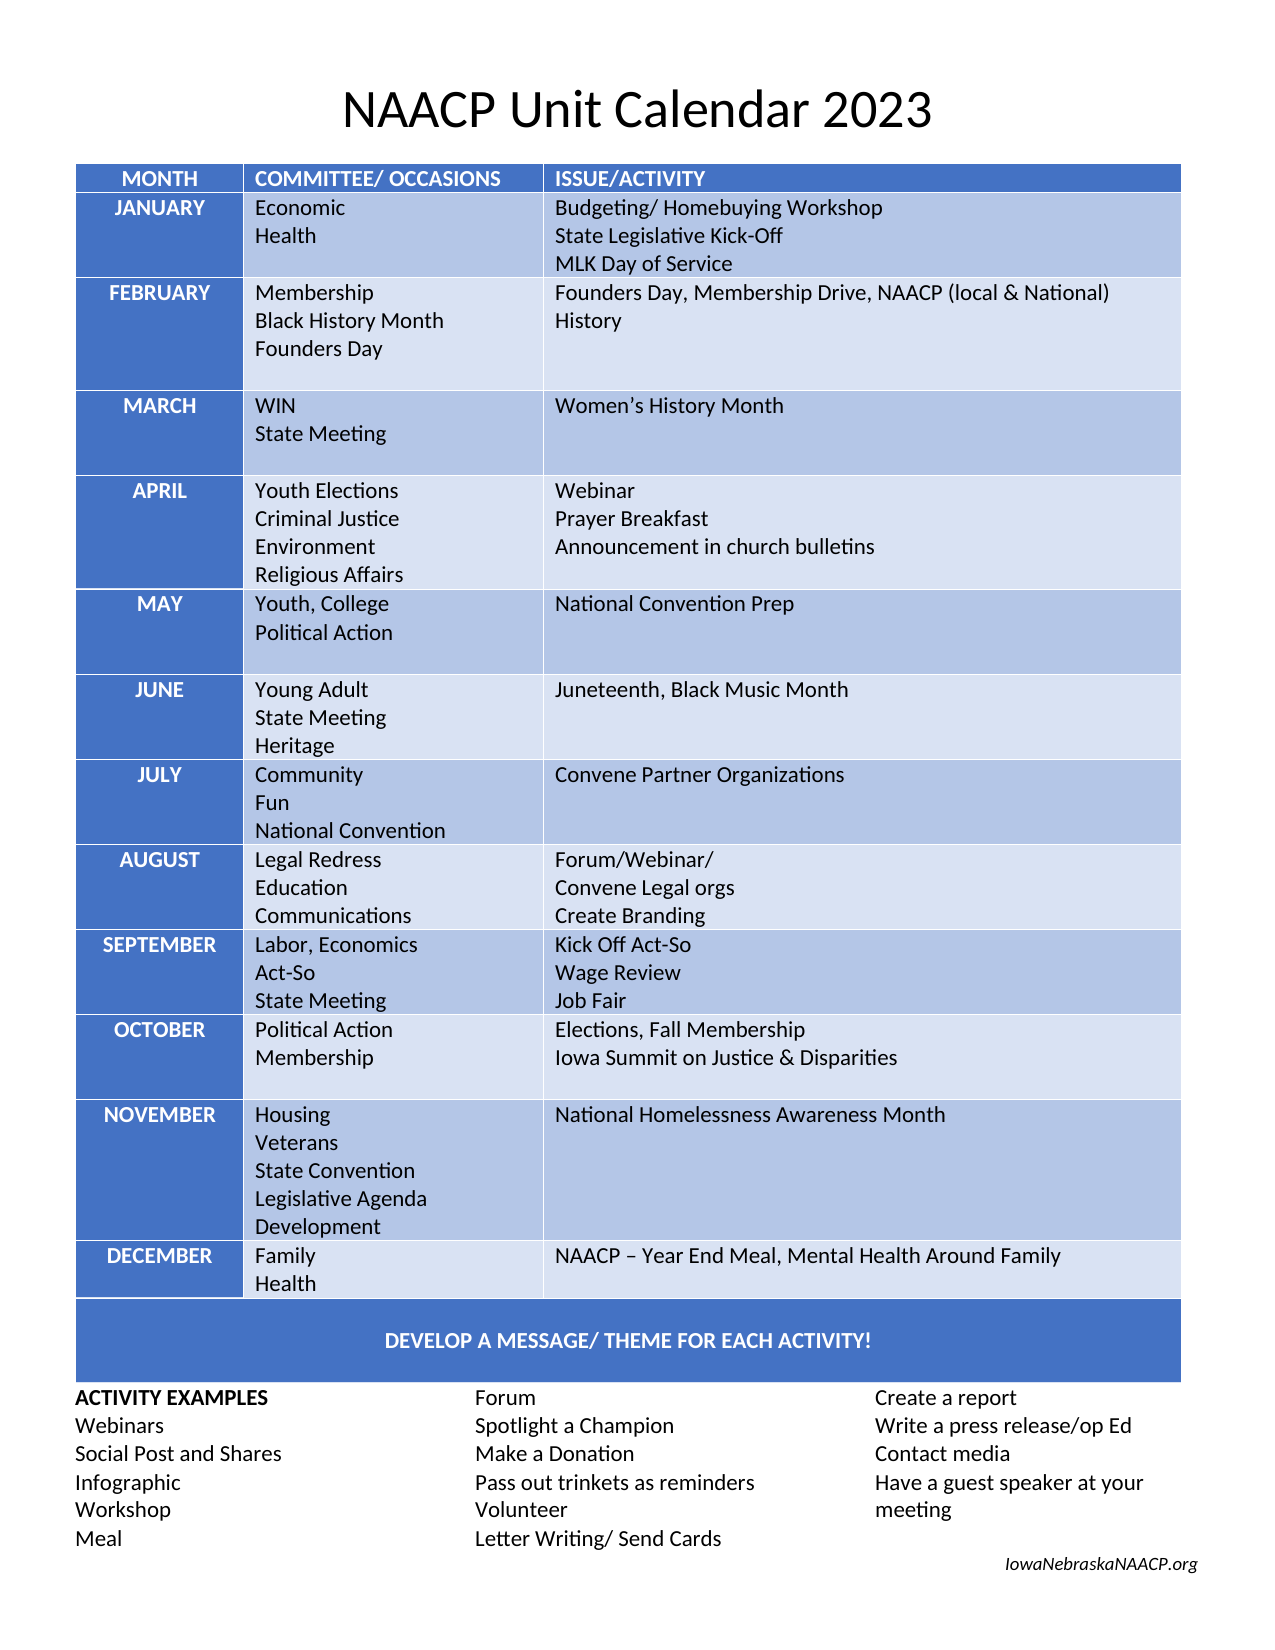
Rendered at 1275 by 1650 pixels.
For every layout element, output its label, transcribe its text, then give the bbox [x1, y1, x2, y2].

table_cell Economic Health [244, 193, 543, 277]
text Write a press release/op Ed [875, 1412, 1200, 1439]
text Spotlight a Champion [475, 1412, 800, 1439]
table_cell Juneteenth, Black Music Month [544, 675, 1181, 759]
text Infographic [75, 1468, 400, 1496]
text Letter Writing/ Send Cards [475, 1524, 800, 1552]
text Meal [75, 1524, 400, 1552]
text NAACP Unit Calendar 2023 [75, 75, 1200, 141]
text Social Post and Shares [75, 1439, 400, 1468]
table_cell JULY [76, 760, 243, 844]
text Contact media [875, 1439, 1200, 1468]
table_cell DECEMBER [76, 1241, 243, 1297]
table_cell FEBRUARY [76, 278, 243, 390]
table_cell Legal Redress Education Communications [244, 845, 543, 929]
table_cell Convene Partner Organizations [544, 760, 1181, 844]
text Webinars [75, 1412, 400, 1439]
table_cell APRIL [76, 476, 243, 588]
table_cell Membership Black History Month Founders Day [244, 278, 543, 390]
table_cell Youth Elections Criminal Justice Environment Religious Affairs [244, 476, 543, 588]
table_cell Housing Veterans State Convention Legislative Agenda Development [244, 1100, 543, 1240]
table_cell Budgeting/ Homebuying Workshop State Legislative Kick-Off MLK Day of Service [544, 193, 1181, 277]
text Make a Donation [475, 1439, 800, 1468]
table_header COMMITTEE/ OCCASIONS [244, 164, 543, 192]
table_header MONTH [76, 164, 243, 192]
table_cell Youth, College Political Action [244, 590, 543, 674]
table_cell Women’s History Month [544, 391, 1181, 475]
text Pass out trinkets as reminders [475, 1468, 800, 1496]
table_cell Community Fun National Convention [244, 760, 543, 844]
table_cell MARCH [76, 391, 243, 475]
table_cell AUGUST [76, 845, 243, 929]
table_cell Founders Day, Membership Drive, NAACP (local & National) History [544, 278, 1181, 390]
text Create a report [875, 1383, 1200, 1412]
table_cell JANUARY [76, 193, 243, 277]
table_cell Family Health [244, 1241, 543, 1297]
table_cell OCTOBER [76, 1015, 243, 1099]
table_cell Kick Off Act-So Wage Review Job Fair [544, 930, 1181, 1014]
table_cell MAY [76, 590, 243, 674]
table_cell Young Adult State Meeting Heritage [244, 675, 543, 759]
text Workshop [75, 1496, 400, 1524]
table_header ISSUE/ACTIVITY [544, 164, 1181, 192]
table_cell NAACP – Year End Meal, Mental Health Around Family [544, 1241, 1181, 1297]
text ACTIVITY EXAMPLES [75, 1384, 400, 1412]
text Forum [475, 1384, 800, 1412]
table_cell JUNE [76, 675, 243, 759]
text Volunteer [475, 1496, 800, 1524]
table_cell NOVEMBER [76, 1100, 243, 1240]
table_cell Political Action Membership [244, 1015, 543, 1099]
table_cell National Homelessness Awareness Month [544, 1100, 1181, 1240]
text Have a guest speaker at your meeting [875, 1468, 1200, 1524]
table_cell Forum/Webinar/ Convene Legal orgs Create Branding [544, 845, 1181, 929]
table_cell SEPTEMBER [76, 930, 243, 1014]
table_cell National Convention Prep [544, 590, 1181, 674]
table_cell DEVELOP A MESSAGE/ THEME FOR EACH ACTIVITY! [76, 1299, 1181, 1382]
table_cell WIN State Meeting [244, 391, 543, 475]
table_cell Labor, Economics Act-So State Meeting [244, 930, 543, 1014]
table_cell Elections, Fall Membership Iowa Summit on Justice & Disparities [544, 1015, 1181, 1099]
table_cell Webinar Prayer Breakfast Announcement in church bulletins [544, 476, 1181, 588]
